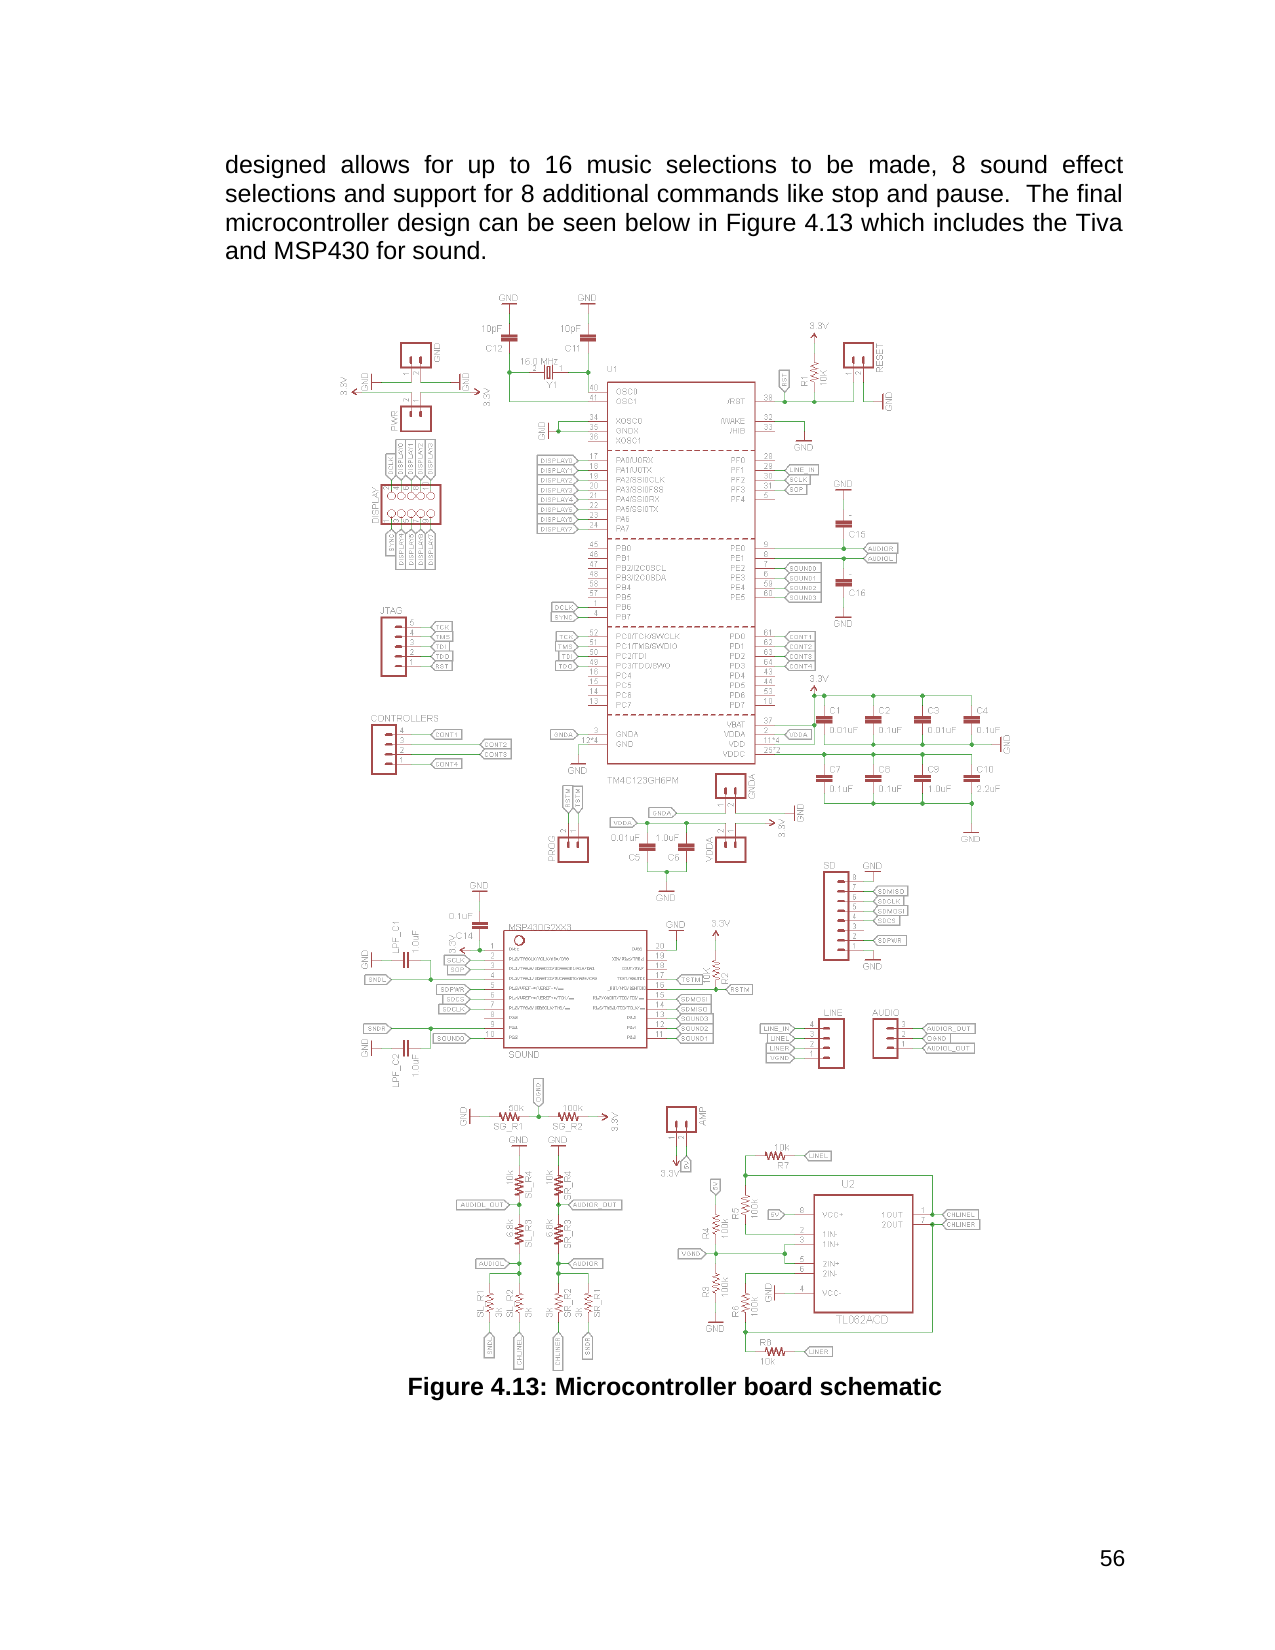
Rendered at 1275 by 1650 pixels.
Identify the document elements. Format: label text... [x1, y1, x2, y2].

picture [337, 291, 1013, 1372]
text Figure 4.13: Microcontroller board schematic [225, 1372, 1125, 1401]
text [225, 150, 1125, 265]
